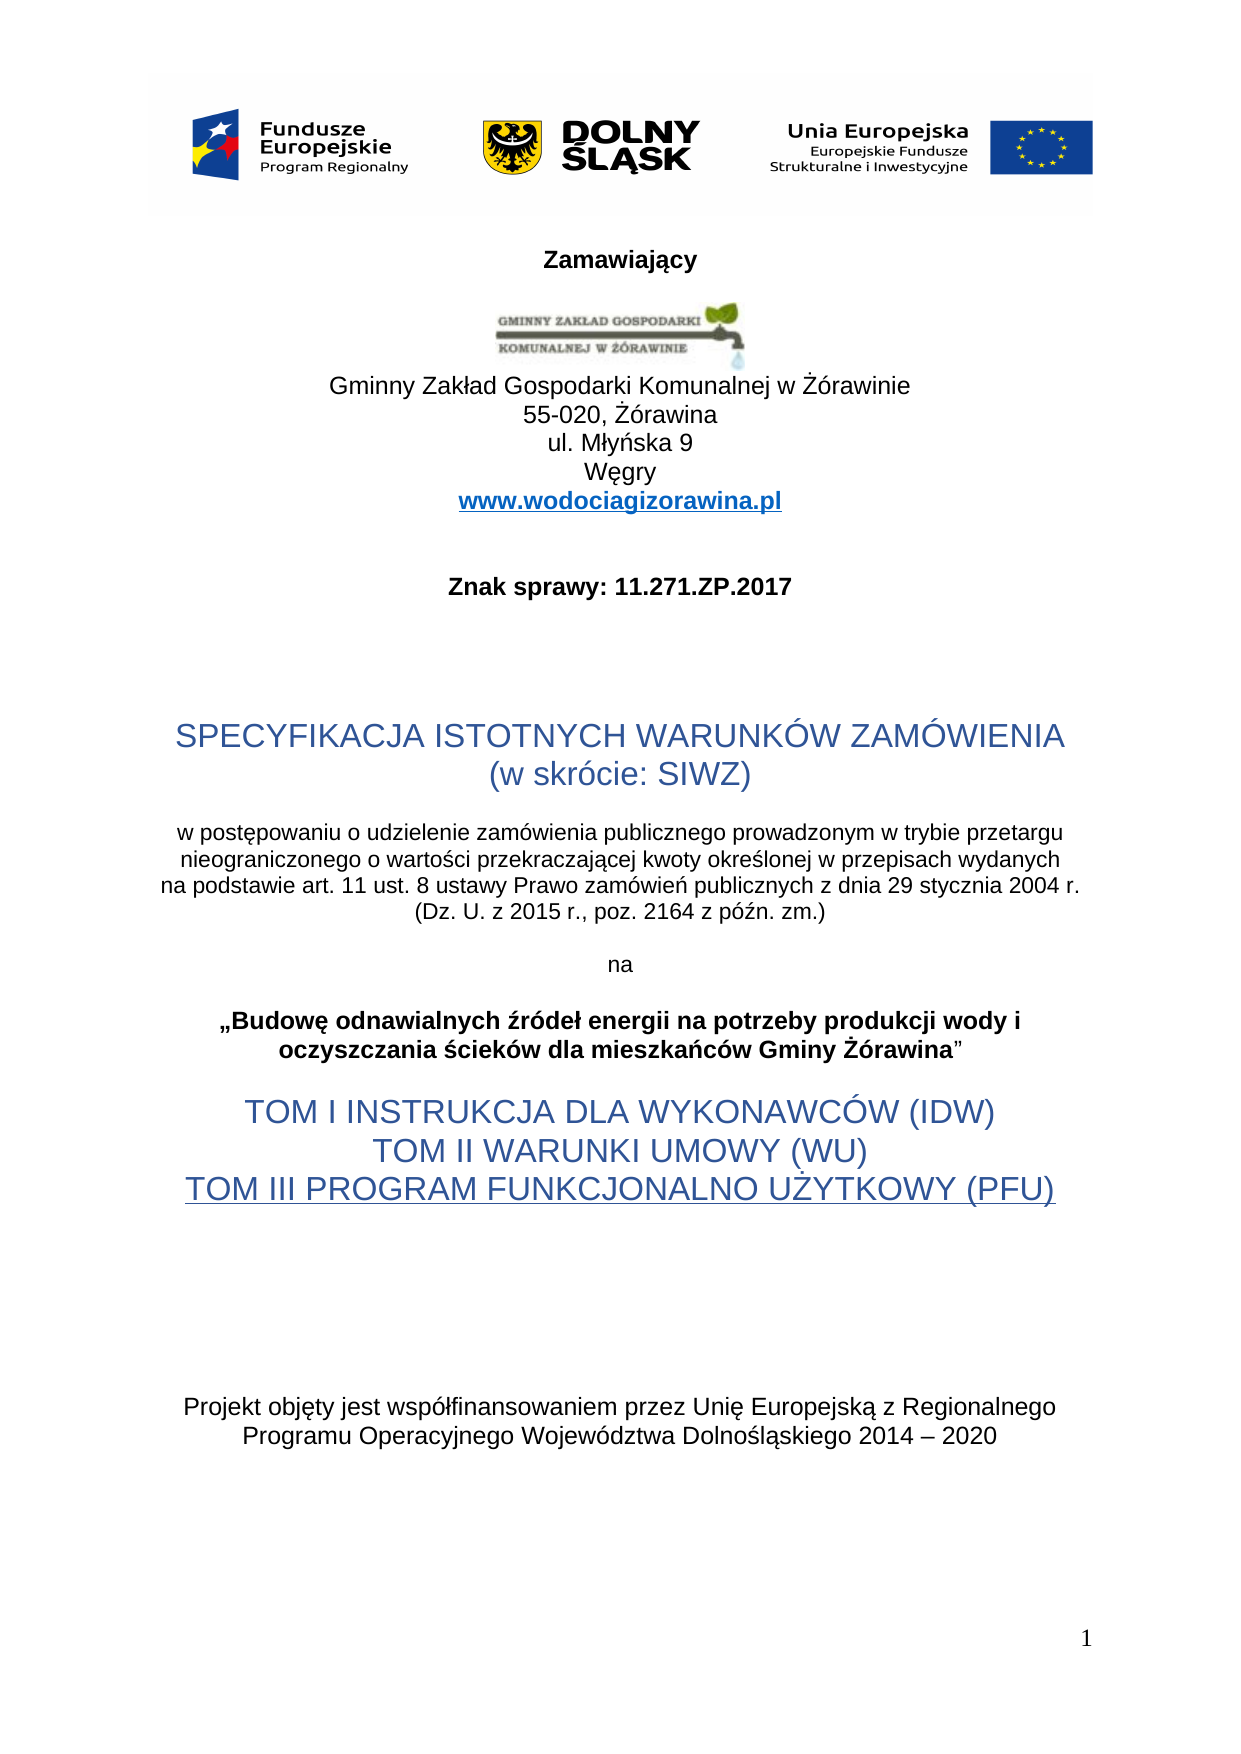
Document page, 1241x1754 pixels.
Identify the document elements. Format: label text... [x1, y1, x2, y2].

text Zamawiający [148, 245, 1093, 273]
text www.wodociagizorawina.pl [148, 486, 1093, 515]
text (Dz. U. z 2015 r., poz. 2164 z późn. zm.) [148, 898, 1093, 924]
picture [147, 73, 1093, 216]
text na podstawie art. 11 ust. 8 ustawy Prawo zamówień publicznych z dnia 29 stycznia 2004 r. [148, 872, 1093, 898]
text na [148, 951, 1093, 1006]
text (w skrócie: SIWZ) [148, 754, 1093, 793]
text „Budowę odnawialnych źródeł energii na potrzeby produkcji wody i oczyszczania ścieków dla mieszkańców Gminy Żórawina” [148, 1006, 1093, 1063]
picture [495, 302, 745, 371]
text SPECYFIKACJA ISTOTNYCH WARUNKÓW ZAMÓWIENIA [148, 716, 1093, 754]
text Projekt objęty jest współfinansowaniem przez Unię Europejską z Regionalnego Programu Operacyjnego Województwa Dolnośląskiego 2014 – 2020 [148, 1392, 1093, 1449]
text TOM II WARUNKI UMOWY (WU) [148, 1131, 1093, 1169]
text TOM III PROGRAM FUNKCJONALNO UŻYTKOWY (PFU) [148, 1169, 1093, 1208]
text Węgry [148, 457, 1093, 486]
text Gminny Zakład Gospodarki Komunalnej w Żórawinie 55-020, Żórawina ul. Młyńska 9 [148, 371, 1093, 457]
text TOM I INSTRUKCJA DLA WYKONAWCÓW (IDW) [148, 1092, 1093, 1131]
text w postępowaniu o udzielenie zamówienia publicznego prowadzonym w trybie przetargu nieograniczonego o wartości przekraczającej kwoty określonej w przepisach wydanych [148, 819, 1093, 872]
text Znak sprawy: 11.271.ZP.2017 [148, 572, 1093, 601]
